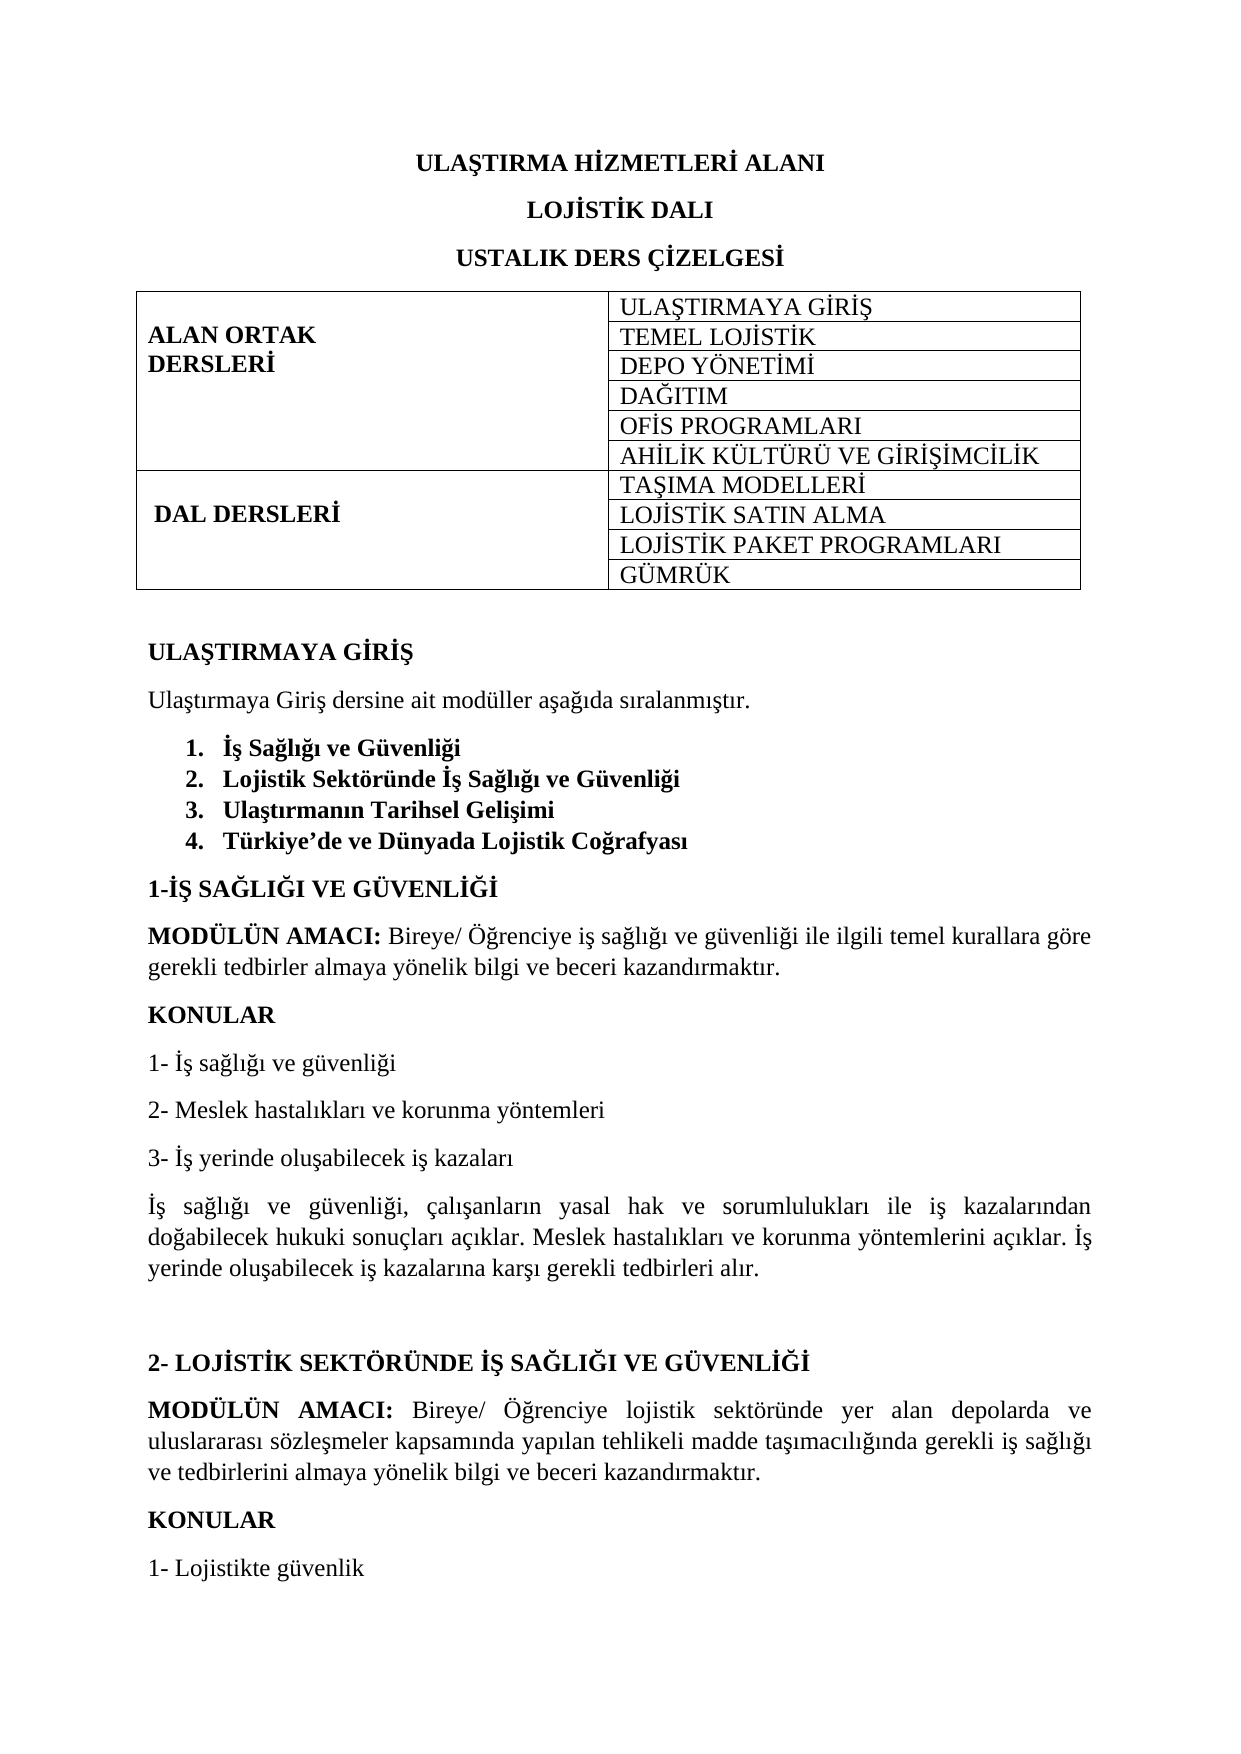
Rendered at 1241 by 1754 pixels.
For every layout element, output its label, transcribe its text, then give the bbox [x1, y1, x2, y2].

table_header ALAN ORTAK DERSLERİ [137, 292, 608, 469]
list Türkiye’de ve Dünyada Lojistik Coğrafyası [185, 826, 1093, 855]
text 1- İş sağlığı ve güvenliği [148, 1048, 1093, 1077]
table_cell DAĞITIM [609, 381, 1080, 410]
table_header ULAŞTIRMAYA GİRİŞ [609, 292, 1080, 321]
text USTALIK DERS ÇİZELGESİ [148, 243, 1093, 272]
text 1- Lojistikte güvenlik [148, 1553, 1093, 1582]
table_cell LOJİSTİK SATIN ALMA [609, 500, 1080, 529]
table_cell TEMEL LOJİSTİK [609, 322, 1080, 350]
list Ulaştırmanın Tarihsel Gelişimi [185, 795, 1093, 824]
table_cell LOJİSTİK PAKET PROGRAMLARI [609, 530, 1080, 559]
table_cell TAŞIMA MODELLERİ [609, 471, 1080, 499]
text 3- İş yerinde oluşabilecek iş kazaları [148, 1143, 1093, 1172]
text 2- Meslek hastalıkları ve korunma yöntemleri [148, 1096, 1093, 1124]
table_cell GÜMRÜK [609, 560, 1080, 589]
table_cell OFİS PROGRAMLARI [609, 411, 1080, 440]
text MODÜLÜN AMACI: Bireye/ Öğrenciye lojistik sektöründe yer alan depolarda ve uluslararası sözleşmeler kapsamında yapılan tehlikeli madde taşımacılığında gerekli iş sağlığı ve tedbirlerini almaya yönelik bilgi ve beceri kazandırmaktır. [148, 1395, 1093, 1486]
text ULAŞTIRMAYA GİRİŞ [148, 637, 1093, 666]
text 2- LOJİSTİK SEKTÖRÜNDE İŞ SAĞLIĞI VE GÜVENLİĞİ [148, 1348, 1093, 1376]
text KONULAR [148, 1000, 1093, 1029]
text 1-İŞ SAĞLIĞI VE GÜVENLİĞİ [148, 874, 1093, 902]
text MODÜLÜN AMACI: Bireye/ Öğrenciye iş sağlığı ve güvenliği ile ilgili temel kurallara göre gerekli tedbirler almaya yönelik bilgi ve beceri kazandırmaktır. [148, 921, 1093, 981]
text KONULAR [148, 1505, 1093, 1534]
text İş sağlığı ve güvenliği, çalışanların yasal hak ve sorumlulukları ile iş kazalarından doğabilecek hukuki sonuçları açıklar. Meslek hastalıkları ve korunma yöntemlerini açıklar. İş yerinde oluşabilecek iş kazalarına karşı gerekli tedbirleri alır. [148, 1191, 1093, 1282]
table_cell DEPO YÖNETİMİ [609, 351, 1080, 380]
table_cell DAL DERSLERİ [137, 471, 608, 589]
table_cell AHİLİK KÜLTÜRÜ VE GİRİŞİMCİLİK [609, 441, 1080, 469]
text ULAŞTIRMA HİZMETLERİ ALANI [148, 148, 1093, 176]
text LOJİSTİK DALI [148, 195, 1093, 224]
list Lojistik Sektöründe İş Sağlığı ve Güvenliği [185, 764, 1093, 793]
list İş Sağlığı ve Güvenliği [185, 733, 1093, 762]
text Ulaştırmaya Giriş dersine ait modüller aşağıda sıralanmıştır. [148, 685, 1093, 714]
